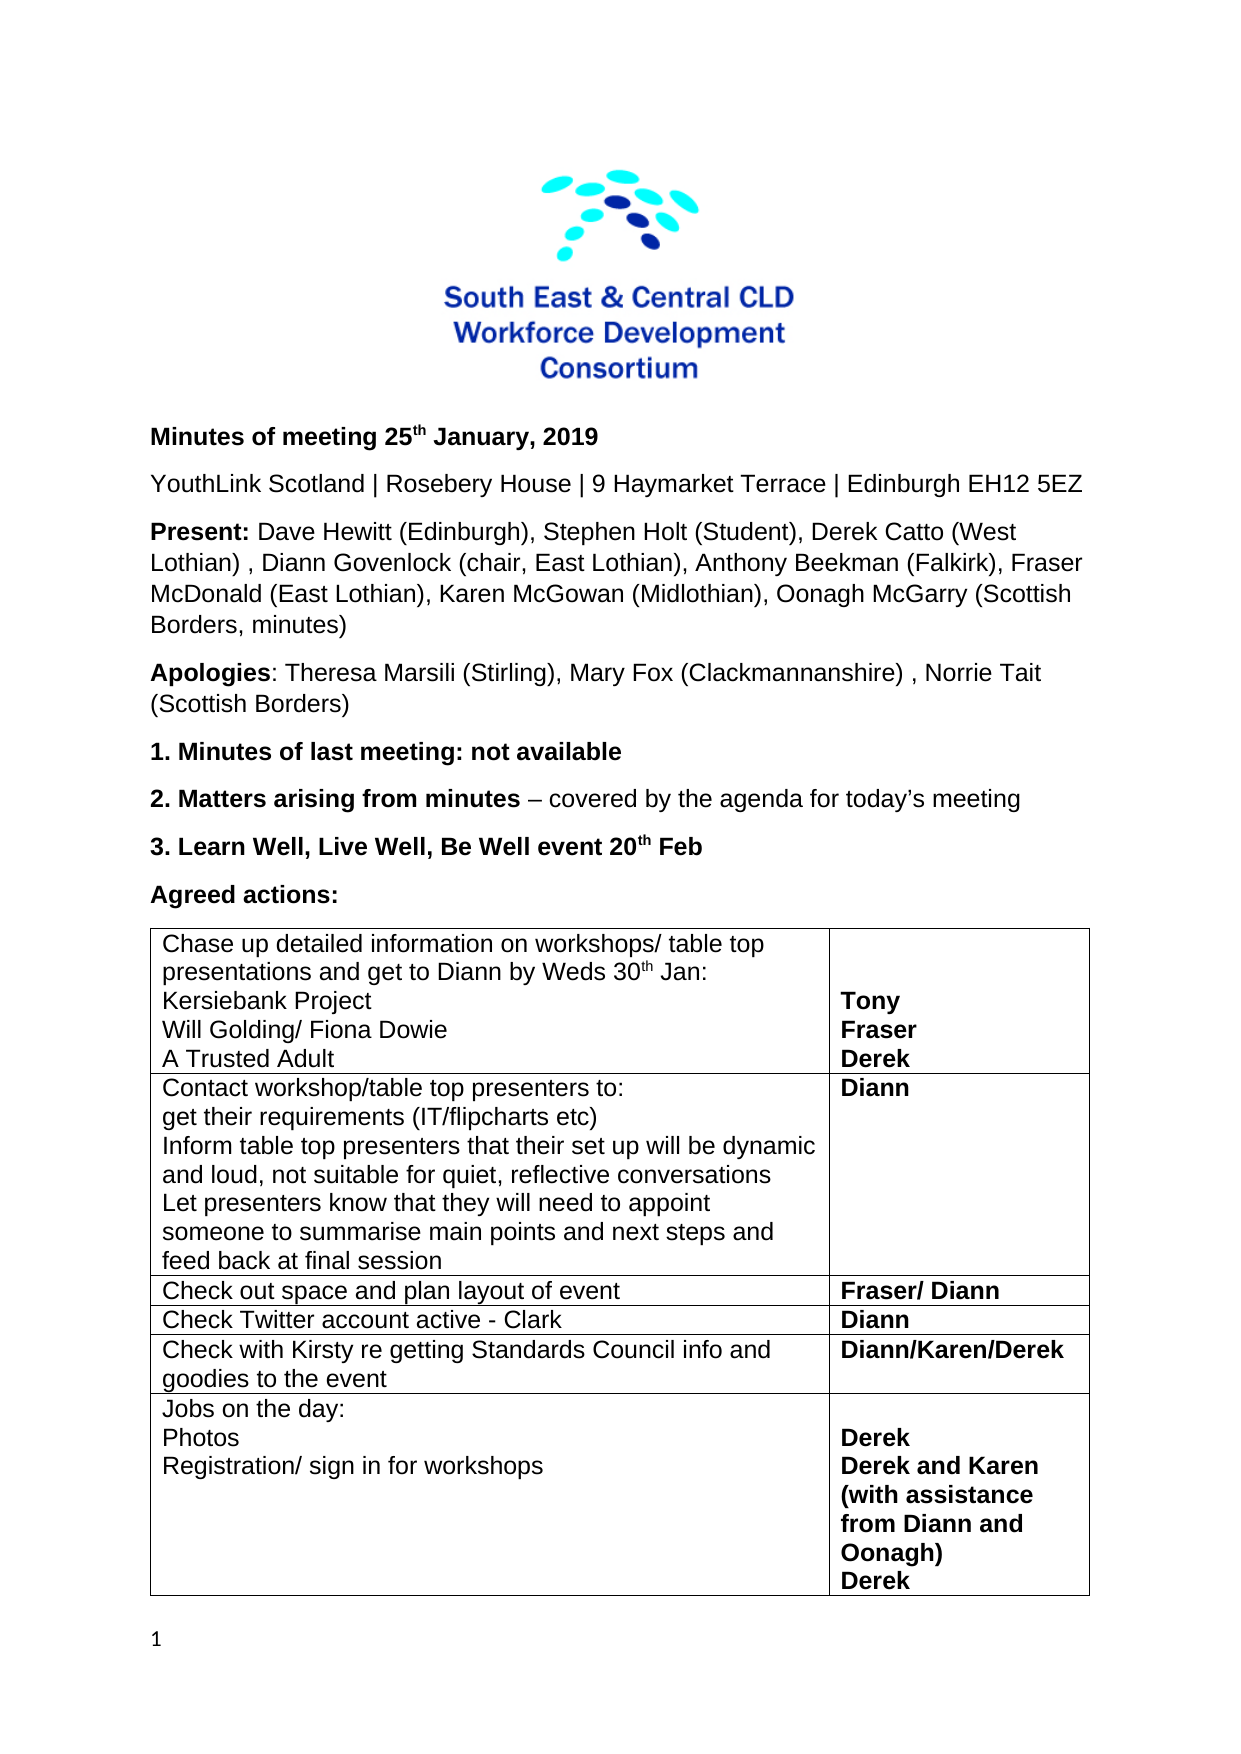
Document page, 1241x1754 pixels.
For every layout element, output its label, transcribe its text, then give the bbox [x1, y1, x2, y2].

table_header Chase up detailed information on workshops/ table top presentations and get to Diann by Weds 30th Jan: Kersiebank Project Will Golding/ Fiona Dowie A Trusted Adult [151, 929, 829, 1072]
table_cell Check with Kirsty re getting Standards Council info and goodies to the event [151, 1335, 829, 1393]
text YouthLink Scotland | Rosebery House | 9 Haymarket Terrace | Edinburgh EH12 5EZ [150, 469, 1090, 498]
text 1. Minutes of last meeting: not available [150, 737, 1090, 766]
text 3. Learn Well, Live Well, Be Well event 20th Feb [150, 832, 1090, 861]
table_cell Check Twitter account active - Clark [151, 1306, 829, 1334]
text Agreed actions: [150, 880, 1090, 909]
table_cell Fraser/ Diann [830, 1276, 1089, 1304]
text Apologies: Theresa Marsili (Stirling), Mary Fox (Clackmannanshire) , Norrie Tait (Scottish Borders) [150, 658, 1090, 718]
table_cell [151, 1394, 829, 1595]
table_cell Diann [830, 1074, 1089, 1275]
picture [431, 150, 809, 403]
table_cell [830, 1394, 1089, 1595]
table_cell Contact workshop/table top presenters to: get their requirements (IT/flipcharts etc) Inform table top presenters that their set up will be dynamic and loud, not suitable for quiet, reflective conversations Let presenters know that they will need to appoint someone to summarise main points and next steps and feed back at final session [151, 1074, 829, 1275]
text 2. Matters arising from minutes – covered by the agenda for today’s meeting [150, 784, 1090, 813]
table_cell Diann [830, 1306, 1089, 1334]
text Minutes of meeting 25th January, 2019 [150, 422, 1090, 451]
table_cell Check out space and plan layout of event [151, 1276, 829, 1304]
table_header Tony Fraser Derek [830, 929, 1089, 1072]
text Present: Dave Hewitt (Edinburgh), Stephen Holt (Student), Derek Catto (West Lothian) , Diann Govenlock (chair, East Lothian), Anthony Beekman (Falkirk), Fraser McDonald (East Lothian), Karen McGowan (Midlothian), Oonagh McGarry (Scottish Borders, minutes) [150, 517, 1090, 639]
table_cell Diann/Karen/Derek [830, 1335, 1089, 1393]
